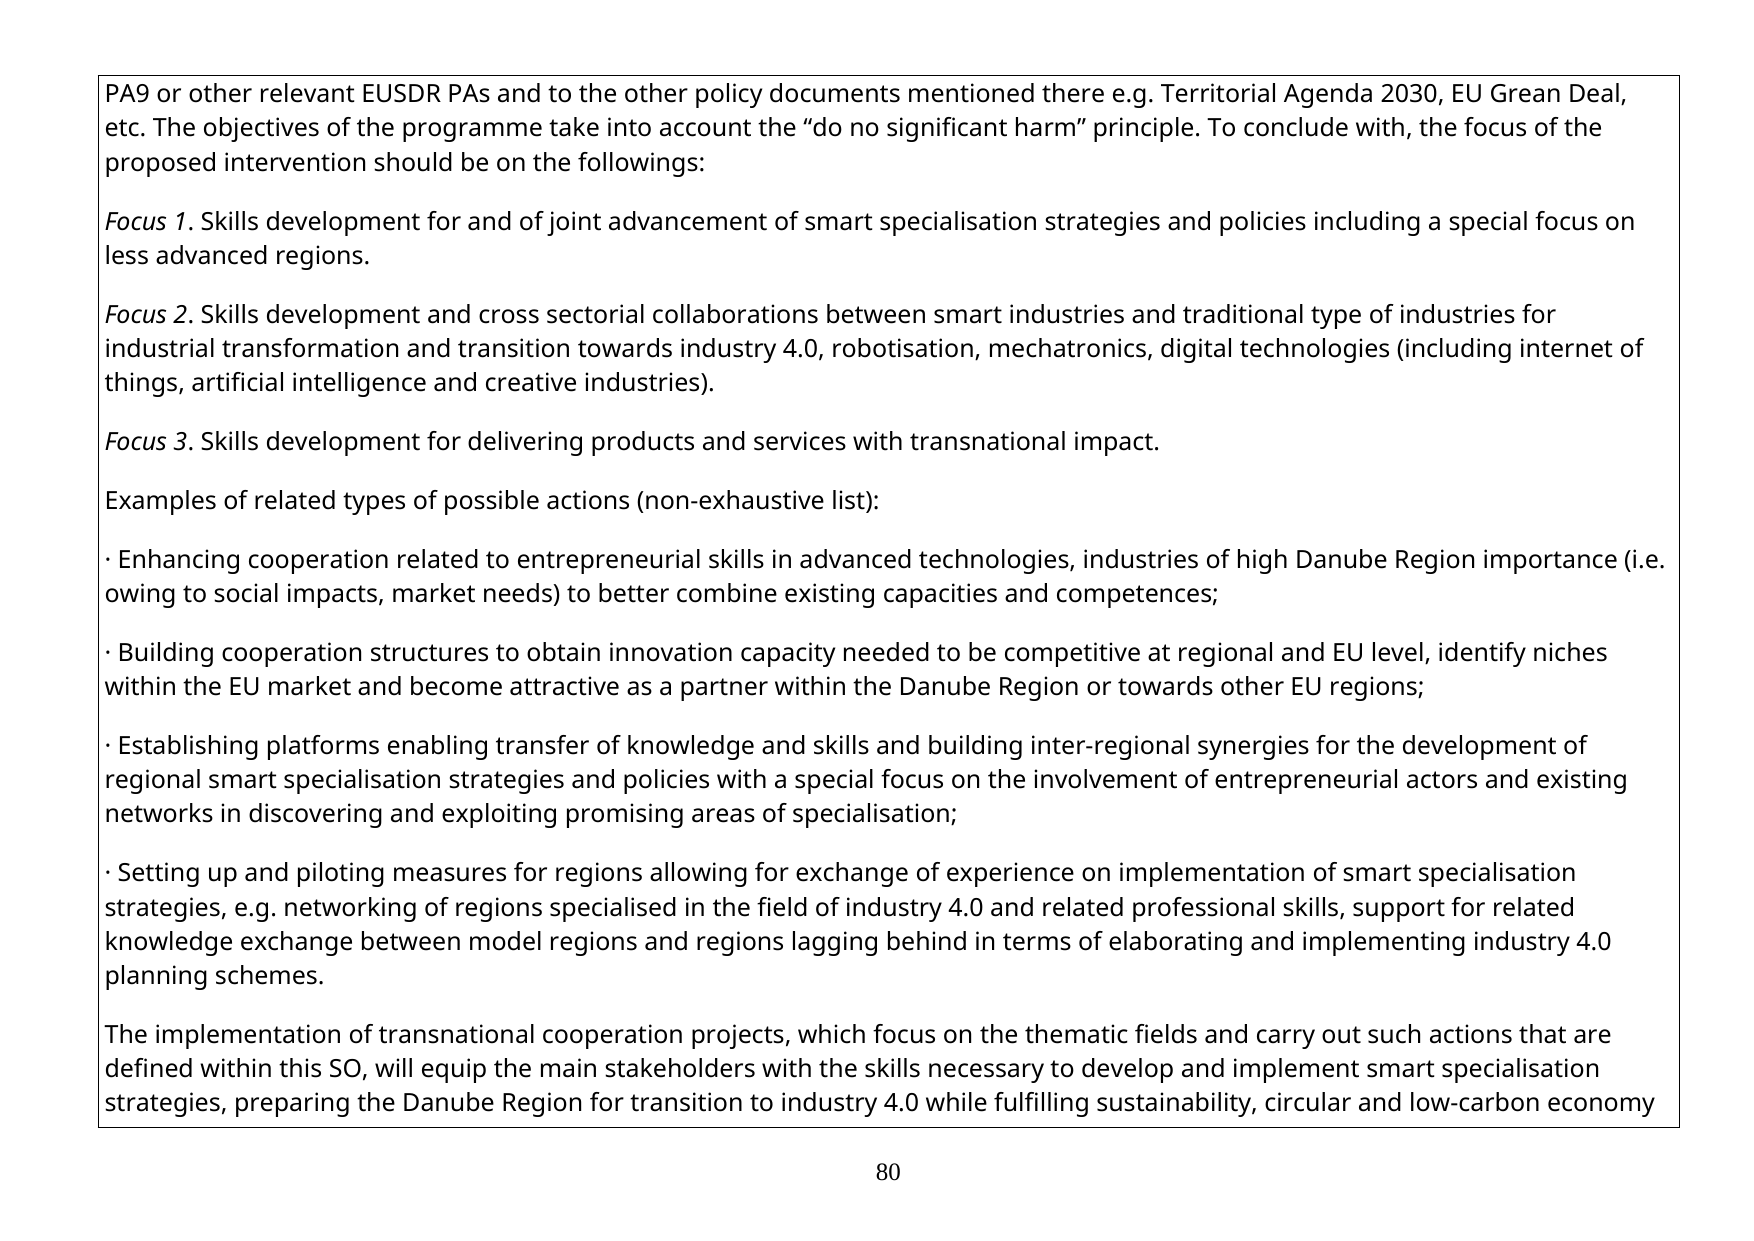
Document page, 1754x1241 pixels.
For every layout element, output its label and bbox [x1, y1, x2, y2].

table_header [99, 76, 1679, 1127]
